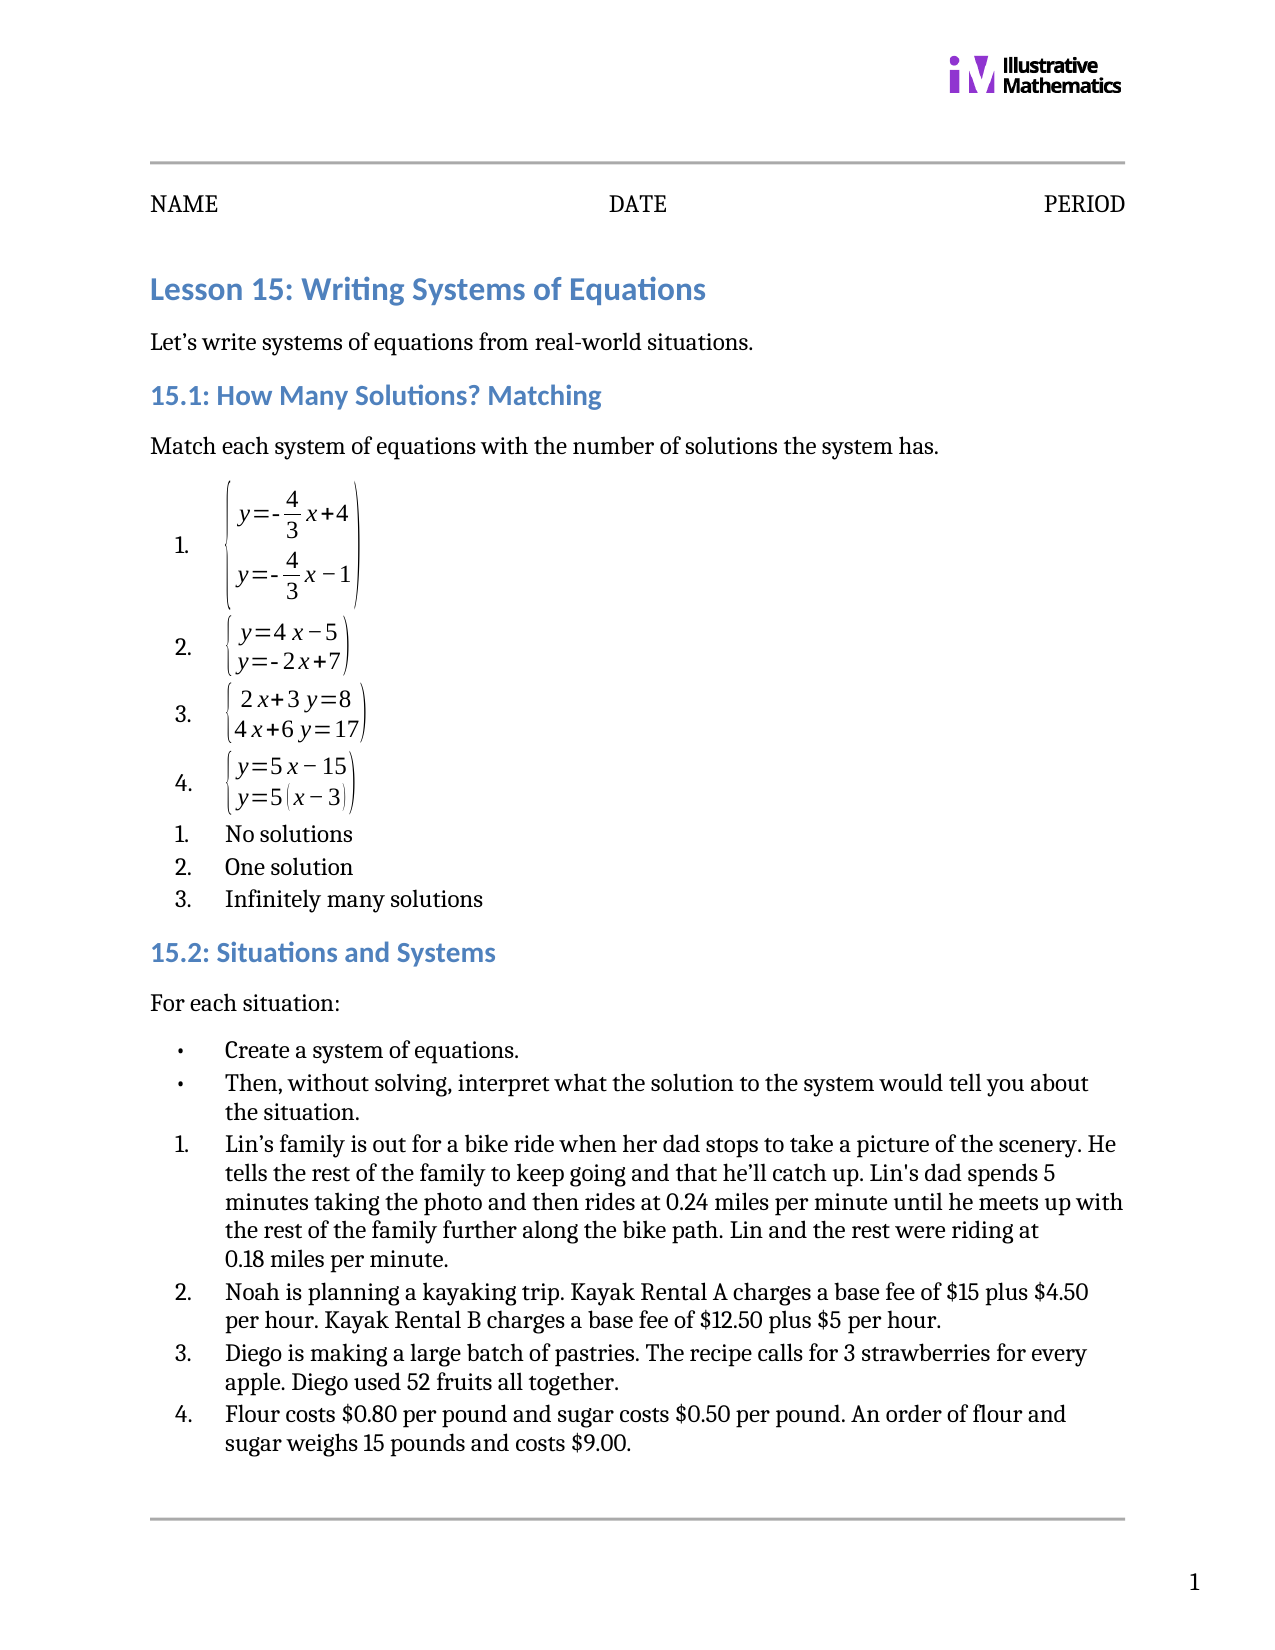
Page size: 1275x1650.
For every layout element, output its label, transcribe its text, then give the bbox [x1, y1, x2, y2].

subtitle 15.2: Situations and Systems [150, 934, 1125, 970]
subtitle Lesson 15: Writing Systems of Equations [150, 268, 1125, 309]
list No solutions [175, 820, 1125, 849]
list Flour costs $0.80 per pound and sugar costs $0.50 per pound. An order of flour and sugar weighs 15 pounds and costs $9.00. [175, 1400, 1125, 1458]
list Then, without solving, interpret what the solution to the system would tell you about the situation. [175, 1069, 1125, 1126]
list Lin’s family is out for a bike ride when her dad stops to take a picture of the scenery. He tells the rest of the family to keep going and that he’ll catch up. Lin's dad spends 5 minutes taking the photo and then rides at 0.24 miles per minute until he meets up with the rest of the family further along the bike path. Lin and the rest were riding at 0.18 miles per minute. [175, 1130, 1125, 1274]
subtitle 15.1: How Many Solutions? Matching [150, 377, 1125, 413]
list Infinitely many solutions [175, 885, 1125, 914]
picture [949, 55, 1121, 93]
text For each situation: [150, 989, 1125, 1018]
list Noah is planning a kayaking trip. Kayak Rental A charges a base fee of $15 plus $4.50 per hour. Kayak Rental B charges a base fee of $12.50 plus $5 per hour. [175, 1278, 1125, 1335]
text Match each system of equations with the number of solutions the system has. [150, 432, 1125, 461]
list Diego is making a large batch of pastries. The recipe calls for 3 strawberries for every apple. Diego used 52 fruits all together. [175, 1339, 1125, 1396]
list Create a system of equations. [175, 1036, 1125, 1065]
list One solution [175, 852, 1125, 881]
text Let’s write systems of equations from real-world situations. [150, 328, 1125, 357]
